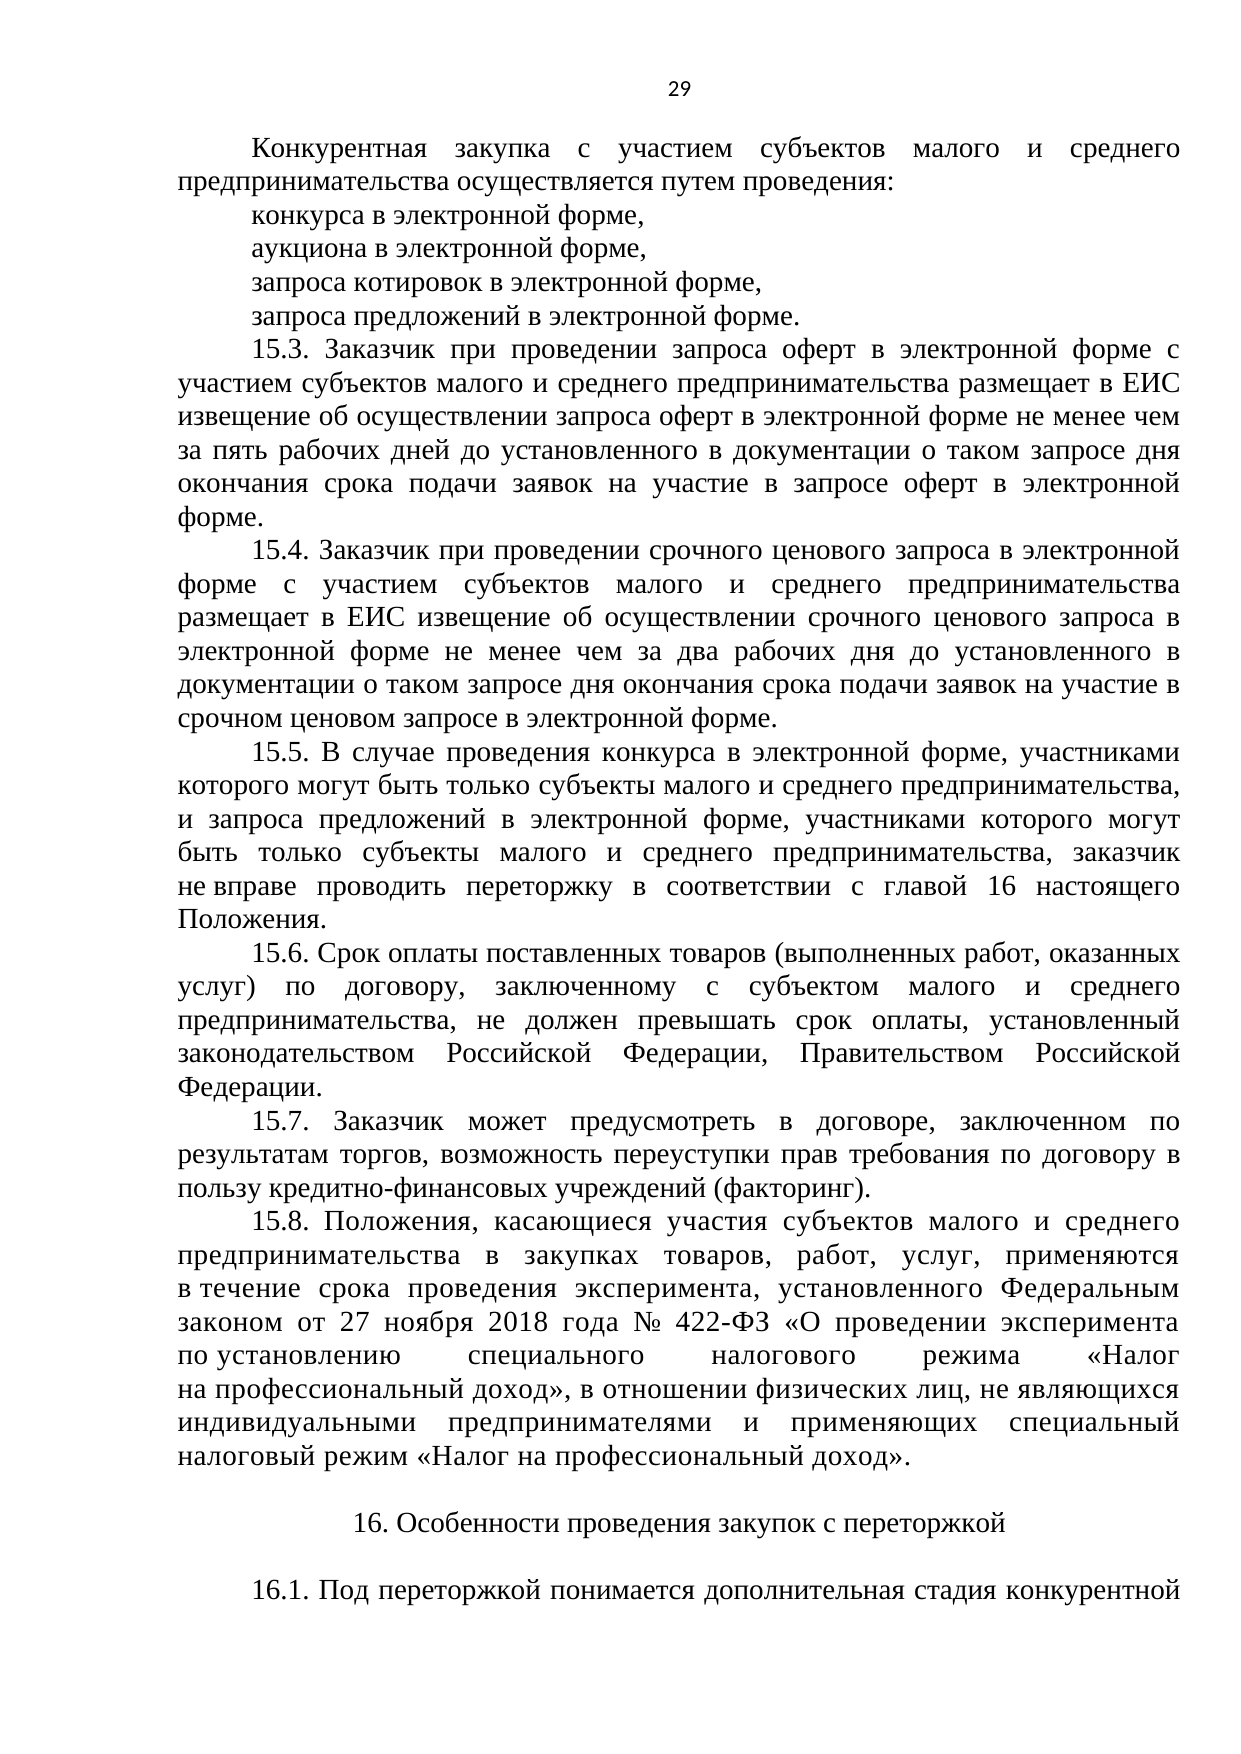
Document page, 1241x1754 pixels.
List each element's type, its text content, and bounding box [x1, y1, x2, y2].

text запроса предложений в электронной форме. [177, 298, 1181, 331]
subtitle 16. Особенности проведения закупок с переторжкой [177, 1505, 1181, 1539]
text 15.5. В случае проведения конкурса в электронной форме, участниками которого могут быть только субъекты малого и среднего предпринимательства, и запроса предложений в электронной форме, участниками которого могут быть только субъекты малого и среднего предпринимательства, заказчик не вправе проводить переторжку в соответствии с главой 16 настоящего Положения. [177, 734, 1181, 935]
list аукциона в электронной форме, [177, 231, 1181, 264]
text 15.3. Заказчик при проведении запроса оферт в электронной форме с участием субъектов малого и среднего предпринимательства размещает в ЕИС извещение об осуществлении запроса оферт в электронной форме не менее чем за пять рабочих дней до установленного в документации о таком запросе дня окончания срока подачи заявок на участие в запросе оферт в электронной форме. [177, 331, 1181, 532]
list запроса котировок в электронной форме, [177, 264, 1181, 298]
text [177, 1572, 1181, 1606]
text 15.7. Заказчик может предусмотреть в договоре, заключенном по результатам торгов, возможность переуступки прав требования по договору в пользу кредитно-финансовых учреждений (факторинг). [177, 1103, 1181, 1203]
list Конкурентная закупка с участием субъектов малого и среднего предпринимательства осуществляется путем проведения: [177, 130, 1181, 197]
text 15.8. Положения, касающиеся участия субъектов малого и среднего предпринимательства в закупках товаров, работ, услуг, применяются в течение срока проведения эксперимента, установленного Федеральным законом от 27 ноября 2018 года № 422-ФЗ «О проведении эксперимента по установлению специального налогового режима «Налог на профессиональный доход», в отношении физических лиц, не являющихся индивидуальными предпринимателями и применяющих специальный налоговый режим «Налог на профессиональный доход». [177, 1203, 1181, 1472]
list конкурса в электронной форме, [177, 197, 1181, 231]
text 15.6. Срок оплаты поставленных товаров (выполненных работ, оказанных услуг) по договору, заключенному с субъектом малого и среднего предпринимательства, не должен превышать срок оплаты, установленный законодательством Российской Федерации, Правительством Российской Федерации. [177, 935, 1181, 1103]
text 15.4. Заказчик при проведении срочного ценового запроса в электронной форме с участием субъектов малого и среднего предпринимательства размещает в ЕИС извещение об осуществлении срочного ценового запроса в электронной форме не менее чем за два рабочих дня до установленного в документации о таком запросе дня окончания срока подачи заявок на участие в срочном ценовом запросе в электронной форме. [177, 532, 1181, 734]
